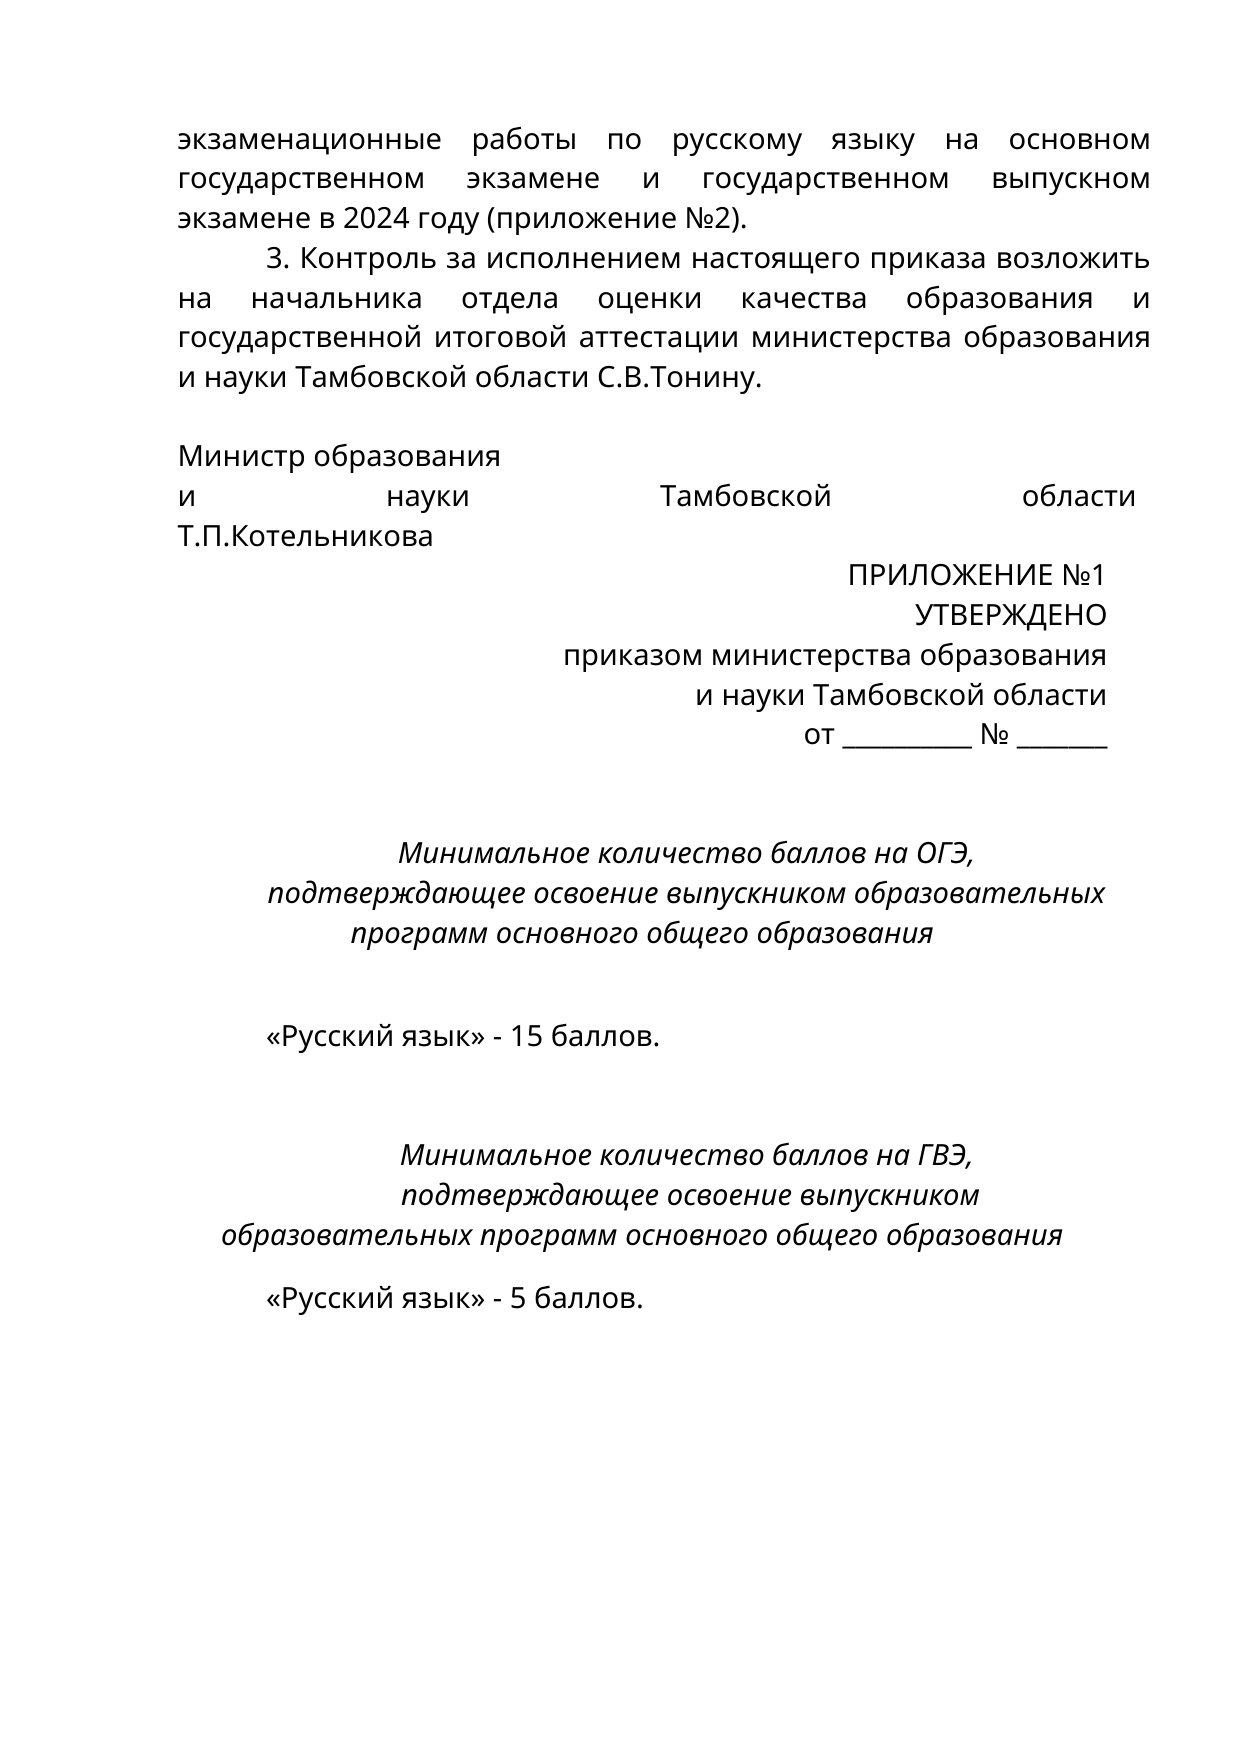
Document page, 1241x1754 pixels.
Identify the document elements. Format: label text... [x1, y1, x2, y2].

text Минимальное количество баллов на ОГЭ, [177, 832, 1107, 872]
text подтверждающее освоение выпускником образовательных программ основного общего образования [177, 1174, 1107, 1253]
text Министр образования [177, 436, 1107, 475]
text Минимальное количество баллов на ГВЭ, [177, 1134, 1107, 1174]
text ПРИЛОЖЕНИЕ №1 [177, 555, 1107, 594]
text УТВЕРЖДЕНО [177, 594, 1107, 634]
text от __________ № _______ [177, 713, 1107, 753]
text «Русский язык» - 15 баллов. [177, 1015, 1107, 1055]
text и науки Тамбовской области [177, 674, 1107, 713]
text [177, 118, 1152, 237]
text приказом министерства образования [177, 634, 1107, 674]
text и науки Тамбовской области Т.П.Котельникова [177, 475, 1137, 555]
text «Русский язык» - 5 баллов. [177, 1277, 1107, 1317]
text 3. Контроль за исполнением настоящего приказа возложить на начальника отдела оценки качества образования и государственной итоговой аттестации министерства образования и науки Тамбовской области С.В.Тонину. [177, 237, 1152, 396]
text подтверждающее освоение выпускником образовательных программ основного общего образования [177, 872, 1107, 952]
